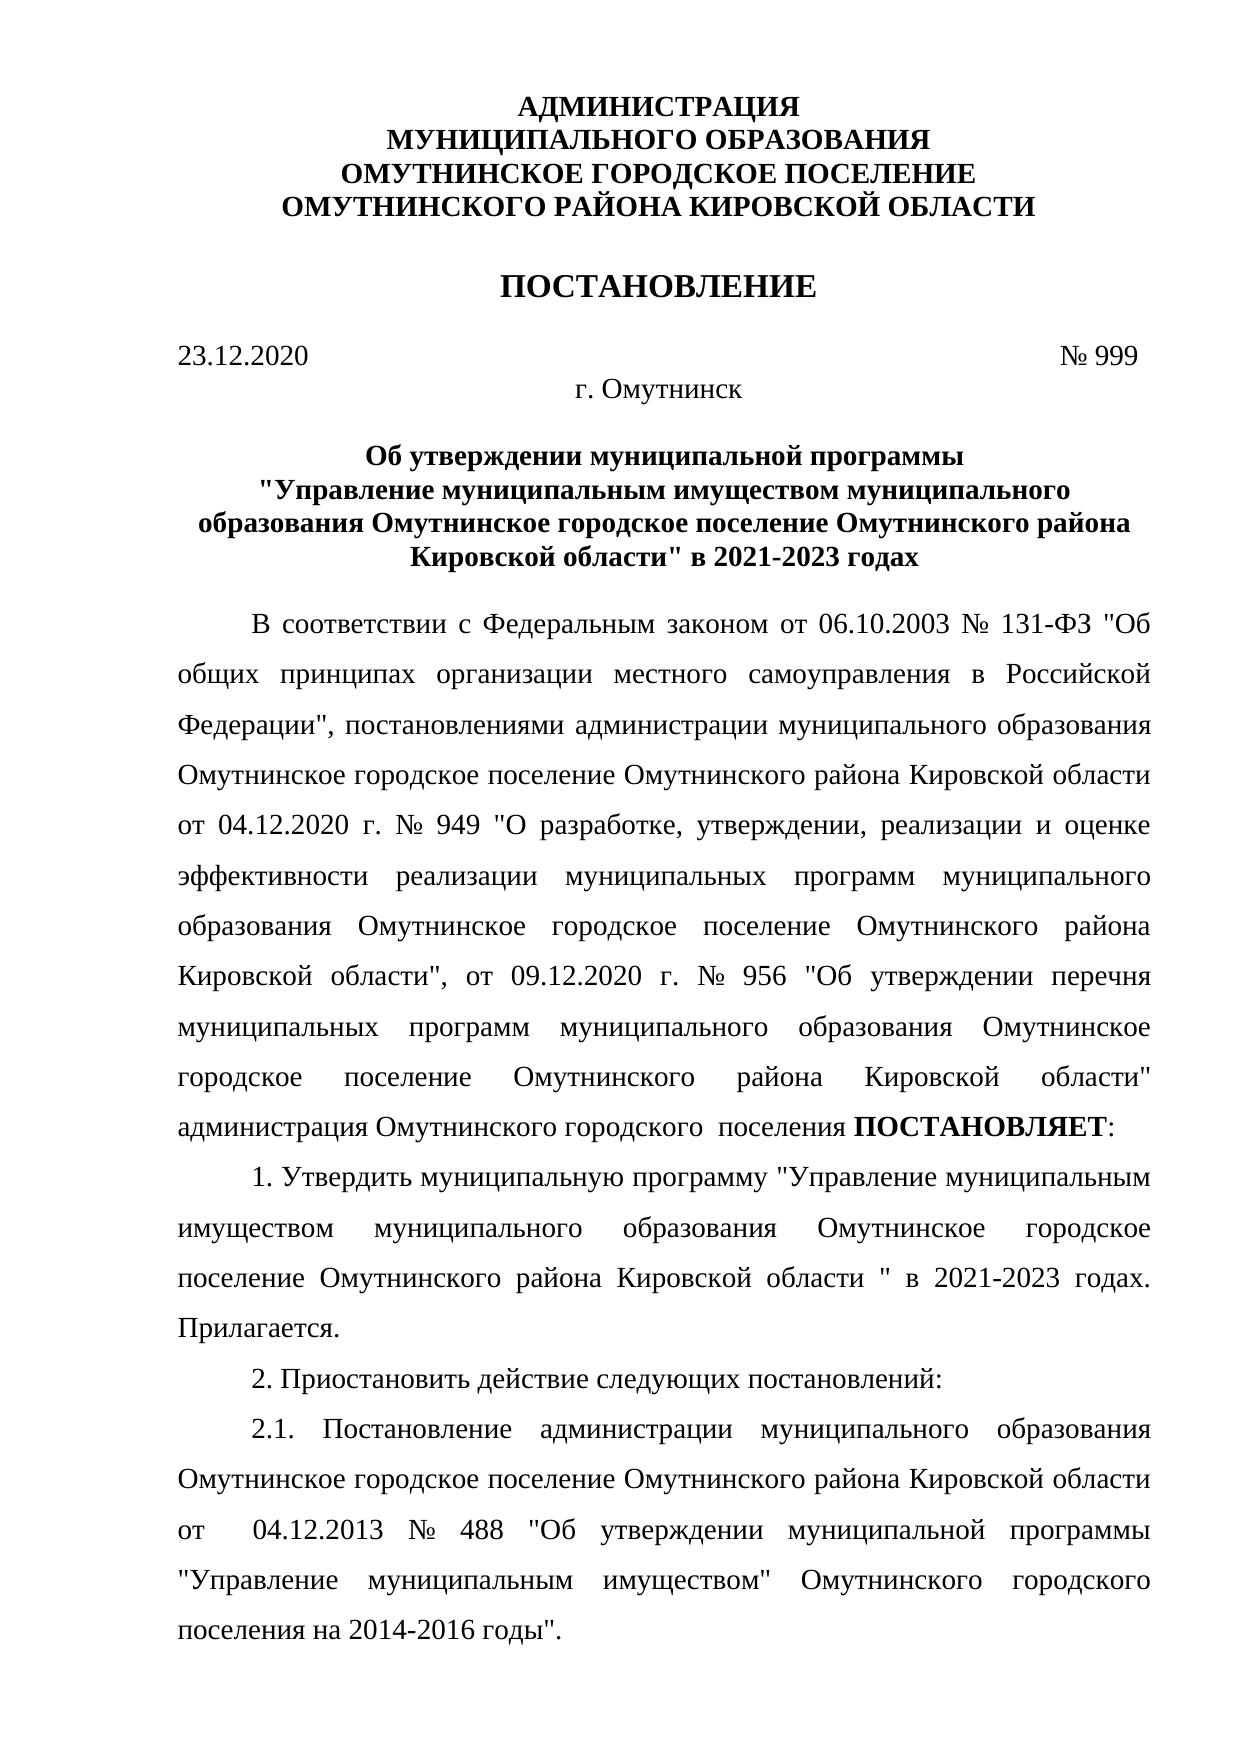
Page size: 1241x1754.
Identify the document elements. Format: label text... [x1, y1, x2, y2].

text Об утверждении муниципальной программы [177, 438, 1152, 472]
title ОМУТНИНСКОГО РАЙОНА КИРОВСКОЙ ОБЛАСТИ [177, 189, 1140, 223]
title АДМИНИСТРАЦИЯ [177, 89, 1140, 122]
title МУНИЦИПАЛЬНОГО ОБРАЗОВАНИЯ [177, 122, 1140, 156]
title 23.12.2020 № 999 [177, 338, 1140, 371]
text "Управление муниципальным имуществом муниципального образования Омутнинское городское поселение Омутнинского района Кировской области" в 2021-2023 годах [177, 472, 1152, 573]
text 1. Утвердить муниципальную программу "Управление муниципальным имуществом муниципального образования Омутнинское городское поселение Омутнинского района Кировской области " в 2021-2023 годах. Прилагается. [177, 1159, 1152, 1344]
title г. Омутнинск [177, 371, 1140, 405]
text 2. Приостановить действие следующих постановлений: [177, 1361, 1152, 1394]
text 2.1. Постановление администрации муниципального образования Омутнинское городское поселение Омутнинского района Кировской области от 04.12.2013 № 488 "Об утверждении муниципальной программы "Управление муниципальным имуществом" Омутнинского городского поселения на 2014-2016 годы". [177, 1411, 1152, 1646]
title ПОСТАНОВЛЕНИЕ [177, 266, 1140, 304]
title ОМУТНИНСКОЕ ГОРОДСКОЕ ПОСЕЛЕНИЕ [177, 156, 1140, 189]
text В соответствии с Федеральным законом от 06.10.2003 № 131-ФЗ "Об общих принципах организации местного самоуправления в Российской Федерации", постановлениями администрации муниципального образования Омутнинское городское поселение Омутнинского района Кировской области от 04.12.2020 г. № 949 "О разработке, утверждении, реализации и оценке эффективности реализации муниципальных программ муниципального образования Омутнинское городское поселение Омутнинского района Кировской области", от 09.12.2020 г. № 956 "Об утверждении перечня муниципальных программ муниципального образования Омутнинское городское поселение Омутнинского района Кировской области" администрация Омутнинского городского поселения ПОСТАНОВЛЯЕТ: [177, 606, 1152, 1143]
